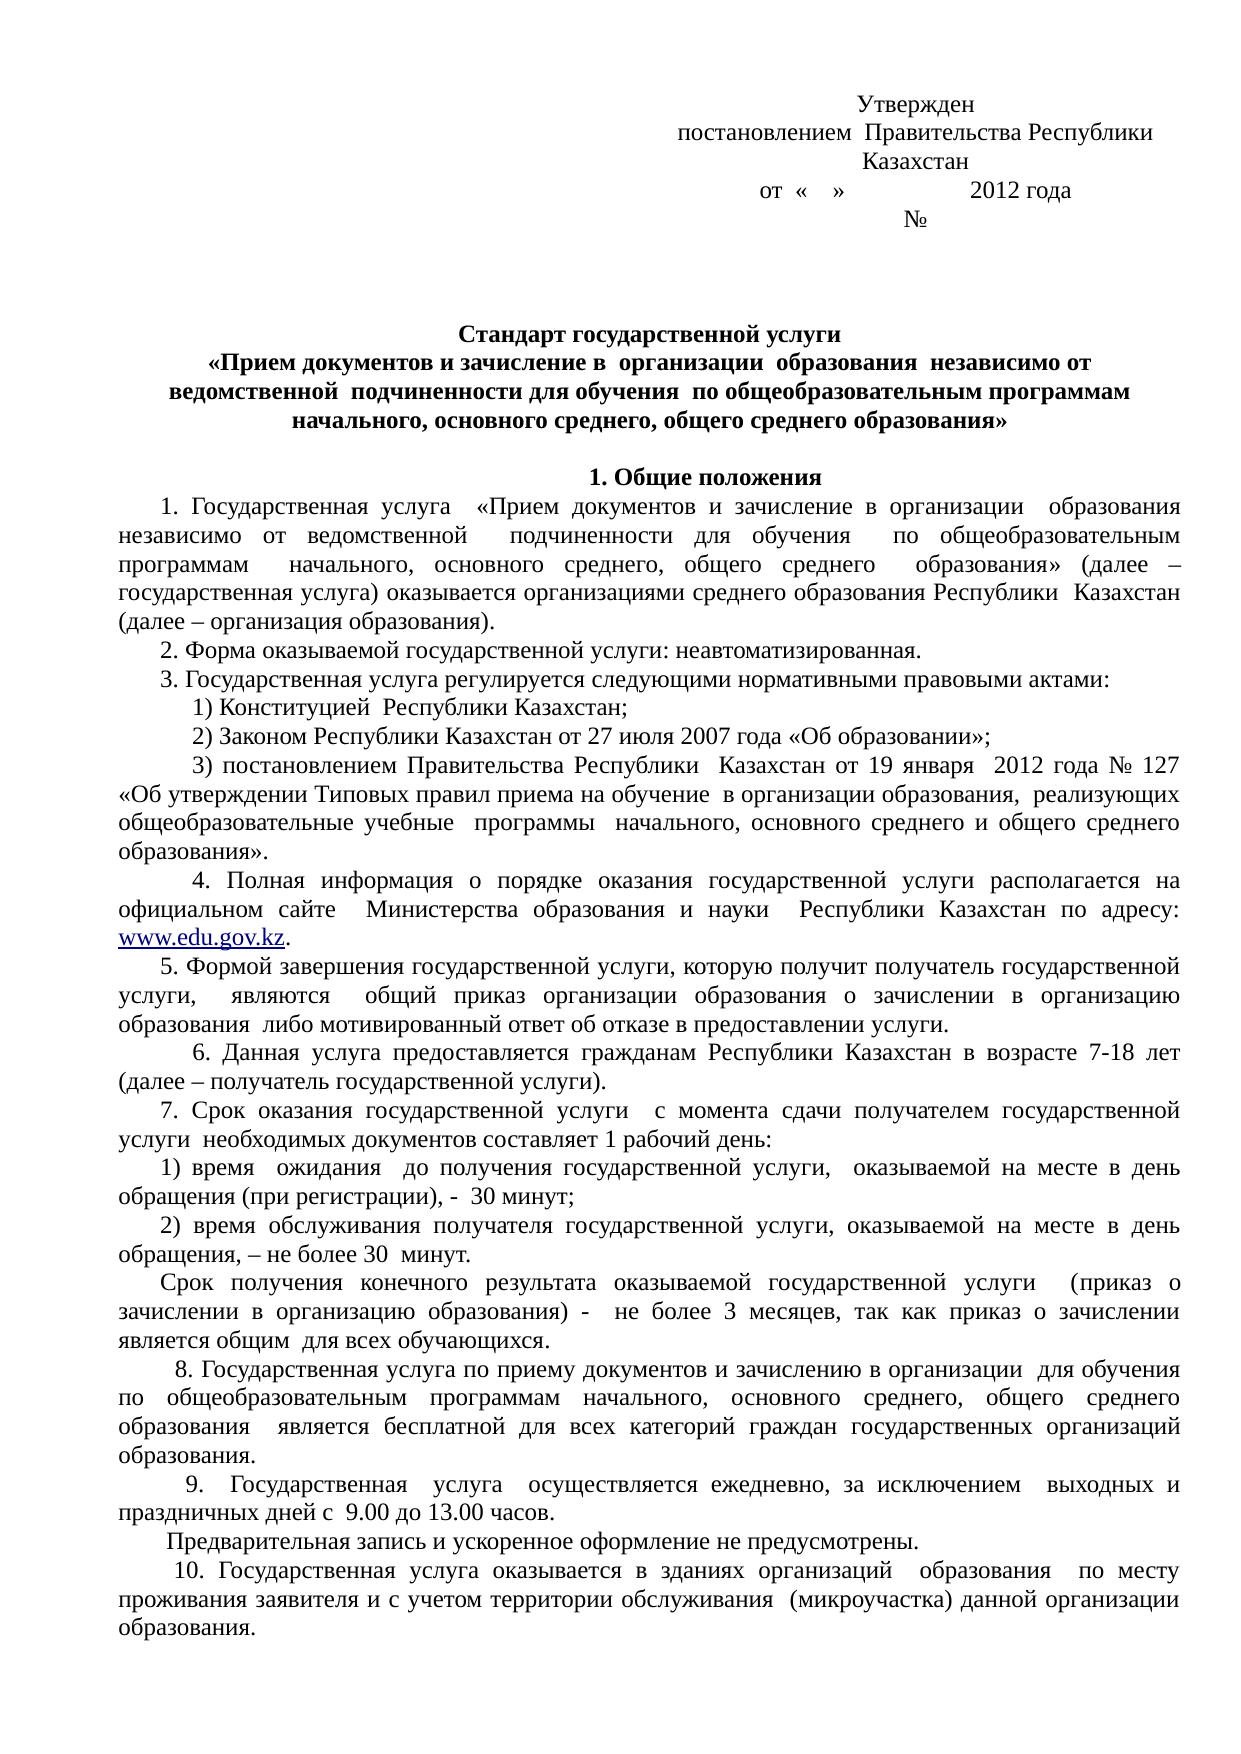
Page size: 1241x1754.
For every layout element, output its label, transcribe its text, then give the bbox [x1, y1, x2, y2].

text 9. Государственная услуга осуществляется ежедневно, за исключением выходных и праздничных дней с 9.00 до 13.00 часов. [118, 1469, 1181, 1526]
text 2) Законом Республики Казахстан от 27 июля 2007 года «Об образовании»; [118, 721, 1181, 750]
text Срок получения конечного результата оказываемой государственной услуги (приказ о зачислении в организацию образования) - не более 3 месяцев, так как приказ о зачислении является общим для всех обучающихся. [118, 1267, 1181, 1354]
text 5. Формой завершения государственной услуги, которую получит получатель государственной услуги, являются общий приказ организации образования о зачислении в организацию образования либо мотивированный ответ об отказе в предоставлении услуги. [118, 951, 1181, 1037]
text 1) Конституцией Республики Казахстан; [118, 692, 1181, 721]
text 8. Государственная услуга по приему документов и зачислению в организации для обучения по общеобразовательным программам начального, основного среднего, общего среднего образования является бесплатной для всех категорий граждан государственных организаций образования. [118, 1354, 1181, 1469]
text 3) постановлением Правительства Республики Казахстан от 19 января 2012 года № 127 «Об утверждении Типовых правил приема на обучение в организации образования, реализующих общеобразовательные учебные программы начального, основного среднего и общего среднего образования». [118, 750, 1181, 865]
text 3. Государственная услуга регулируется следующими нормативными правовыми актами: [118, 664, 1181, 692]
text Утвержден [649, 89, 1181, 117]
text 1. Государственная услуга «Прием документов и зачисление в организации образования независимо от ведомственной подчиненности для обучения по общеобразовательным программам начального, основного среднего, общего среднего образования» (далее – государственная услуга) оказывается организациями среднего образования Республики Казахстан (далее – организация образования). [118, 491, 1181, 635]
text Предварительная запись и ускоренное оформление не предусмотрены. [118, 1526, 1181, 1555]
text 10. Государственная услуга оказывается в зданиях организаций образования по месту проживания заявителя и с учетом территории обслуживания (микроучастка) данной организации образования. [118, 1555, 1181, 1641]
text постановлением Правительства Республики Казахстан [649, 117, 1181, 175]
text Стандарт государственной услуги [118, 319, 1181, 347]
text «Прием документов и зачисление в организации образования независимо от ведомственной подчиненности для обучения по общеобразовательным программам начального, основного среднего, общего среднего образования» [118, 347, 1181, 434]
text № [649, 204, 1181, 232]
text 6. Данная услуга предоставляется гражданам Республики Казахстан в возрасте 7-18 лет (далее – получатель государственной услуги). [118, 1037, 1181, 1095]
text 4. Полная информация о порядке оказания государственной услуги располагается на официальном сайте Министерства образования и науки Республики Казахстан по адресу: www.edu.gov.kz. [118, 865, 1181, 951]
text от « » 2012 года [649, 175, 1181, 204]
text 1) время ожидания до получения государственной услуги, оказываемой на месте в день обращения (при регистрации), - 30 минут; [118, 1152, 1181, 1210]
text 1. Общие положения [229, 462, 1181, 491]
text 2) время обслуживания получателя государственной услуги, оказываемой на месте в день обращения, – не более 30 минут. [118, 1210, 1181, 1267]
text 2. Форма оказываемой государственной услуги: неавтоматизированная. [118, 635, 1181, 664]
text 7. Срок оказания государственной услуги с момента сдачи получателем государственной услуги необходимых документов составляет 1 рабочий день: [118, 1095, 1181, 1152]
